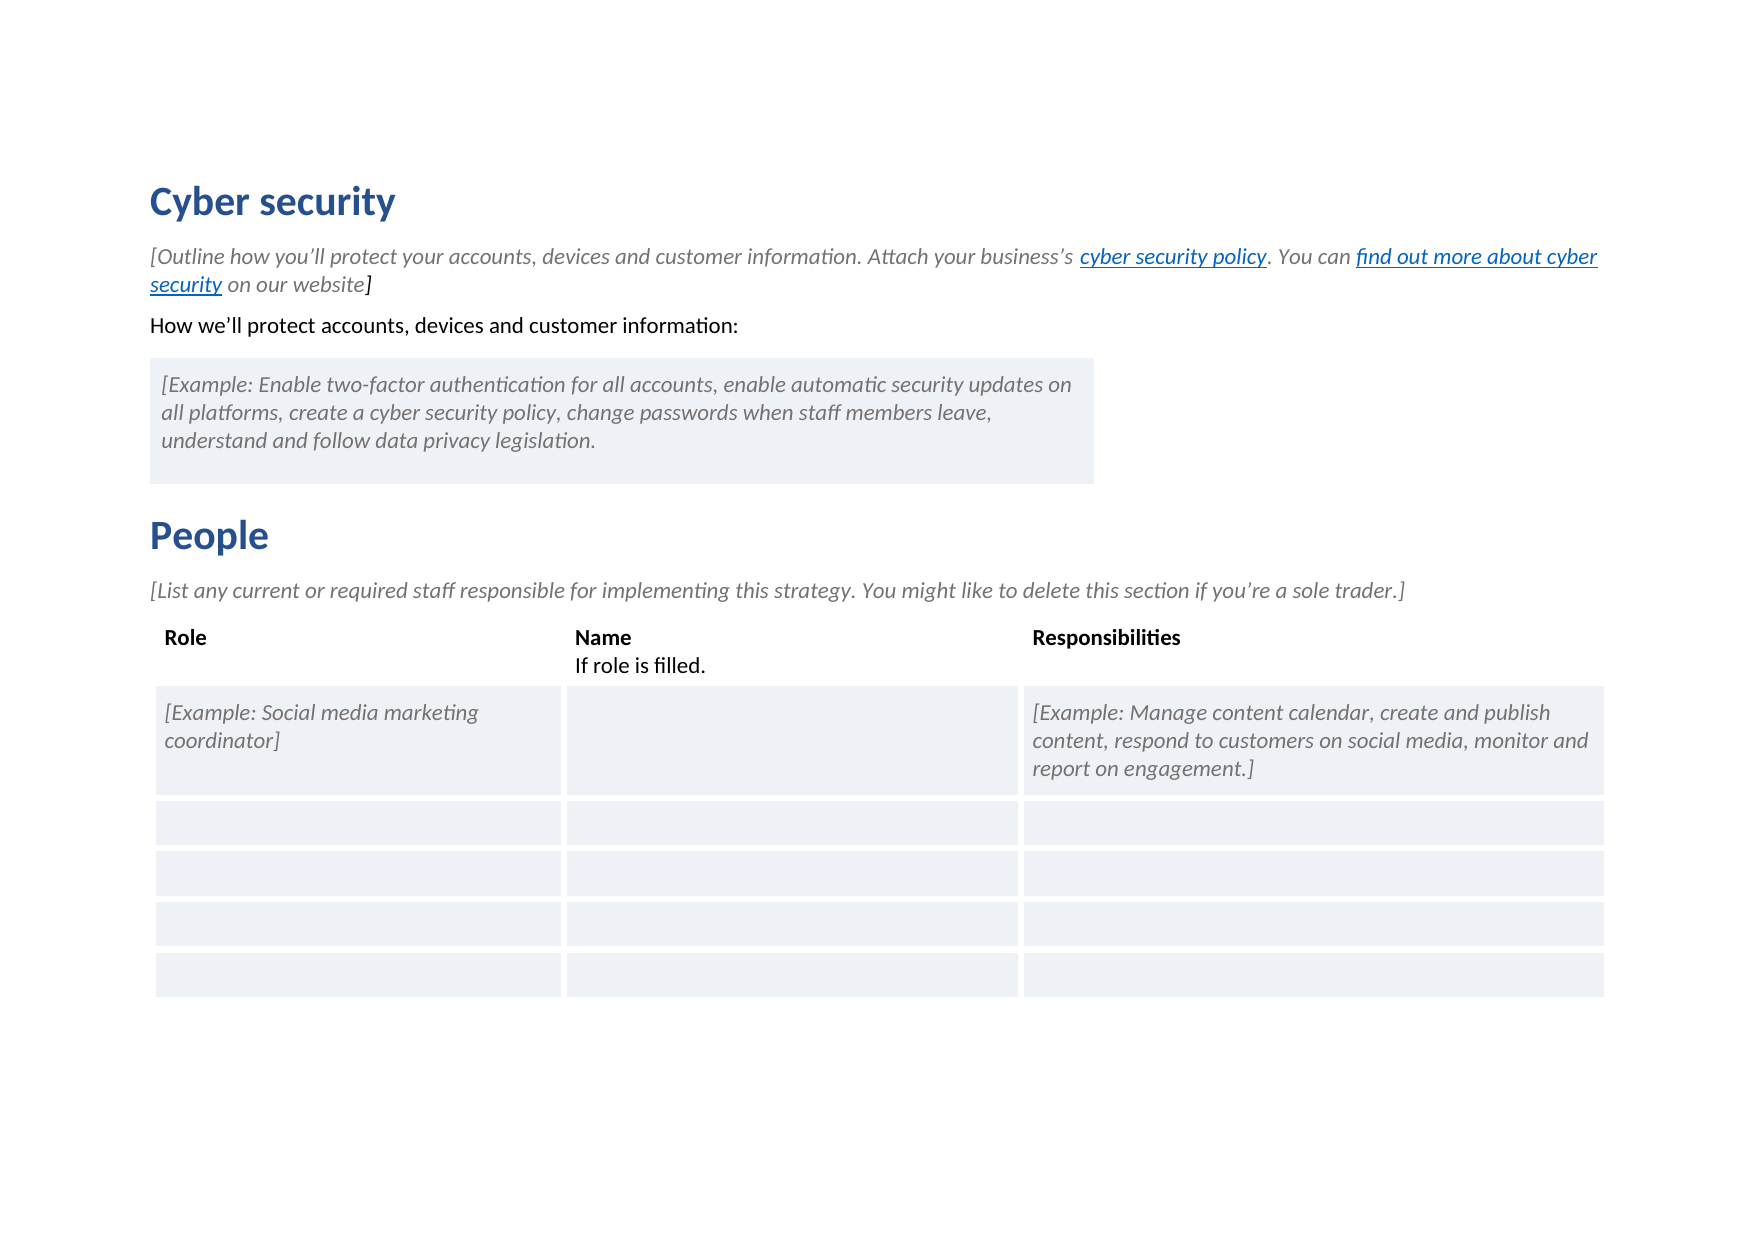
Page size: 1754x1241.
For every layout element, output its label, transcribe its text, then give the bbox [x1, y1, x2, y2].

table_cell [156, 902, 561, 946]
table_header [Example: Enable two-factor authentication for all accounts, enable automatic security updates on all platforms, create a cyber security policy, change passwords when staff members leave, understand and follow data privacy legislation. [150, 358, 1094, 484]
table_cell [156, 953, 561, 997]
text How we’ll protect accounts, devices and customer information: [150, 311, 1604, 339]
table_header Role [156, 623, 561, 679]
text [Outline how you’ll protect your accounts, devices and customer information. Attach your business’s cyber security policy. You can find out more about cyber security on our website] [150, 242, 1604, 298]
table_cell [567, 851, 1018, 896]
table_cell [567, 801, 1018, 845]
table_cell [567, 902, 1018, 946]
table_cell [156, 801, 561, 845]
subtitle Cyber security [150, 175, 1604, 226]
table_header Name If role is filled. [567, 623, 1018, 679]
text [List any current or required staff responsible for implementing this strategy. You might like to delete this section if you’re a sole trader.] [150, 576, 1604, 604]
table_cell [1024, 801, 1604, 845]
table_cell [Example: Manage content calendar, create and publish content, respond to customers on social media, monitor and report on engagement.] [1024, 686, 1604, 794]
table_cell [156, 851, 561, 896]
subtitle People [150, 509, 1604, 560]
table_cell [Example: Social media marketing coordinator] [156, 686, 561, 794]
table_cell [1024, 953, 1604, 997]
table_header Responsibilities [1024, 623, 1604, 679]
table_cell [1024, 902, 1604, 946]
table_cell [1024, 851, 1604, 896]
table_cell [567, 686, 1018, 794]
table_cell [567, 953, 1018, 997]
